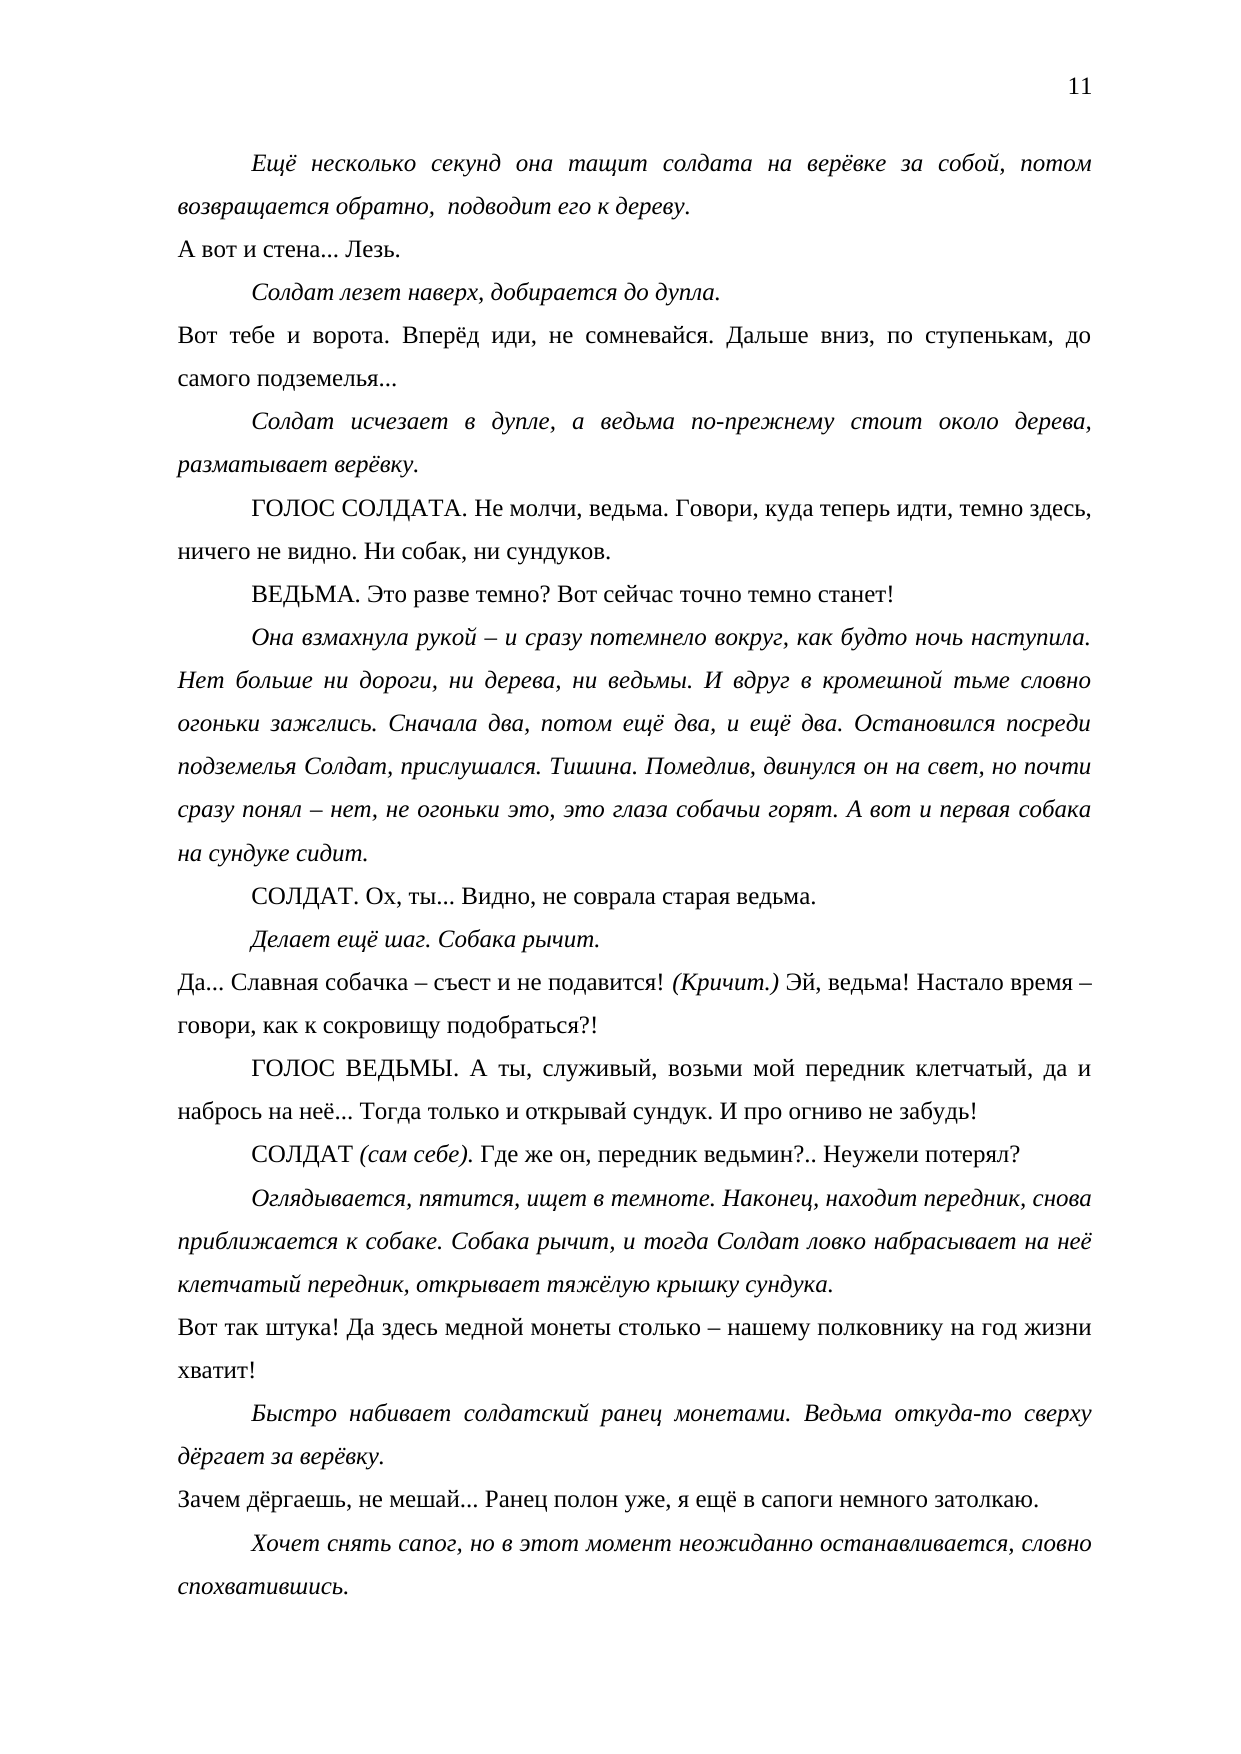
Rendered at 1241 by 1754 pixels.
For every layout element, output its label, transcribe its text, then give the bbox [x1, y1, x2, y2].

text Хочет снять сапог, но в этот момент неожиданно останавливается, словно спохватившись. [177, 1528, 1092, 1599]
text ВЕДЬМА. Это разве темно? Вот сейчас точно темно станет! [177, 579, 1092, 608]
text Солдат исчезает в дупле, а ведьма по-прежнему стоит около дерева, разматывает верёвку. [177, 406, 1092, 478]
text Солдат лезет наверх, добирается до дупла. [177, 277, 1092, 306]
text СОЛДАТ (сам себе). Где же он, передник ведьмин?.. Неужели потерял? [177, 1139, 1092, 1168]
text Да... Славная собачка – съест и не подавится! (Кричит.) Эй, ведьма! Настало время – говори, как к сокровищу подобраться?! [177, 967, 1092, 1039]
text СОЛДАТ. Ох, ты... Видно, не соврала старая ведьма. [177, 881, 1092, 909]
text Она взмахнула рукой – и сразу потемнело вокруг, как будто ночь наступила. Нет больше ни дороги, ни дерева, ни ведьмы. И вдруг в кромешной тьме словно огоньки зажглись. Сначала два, потом ещё два, и ещё два. Остановился посреди подземелья Солдат, прислушался. Тишина. Помедлив, двинулся он на свет, но почти сразу понял – нет, не огоньки это, это глаза собачьи горят. А вот и первая собака на сундуке сидит. [177, 622, 1092, 866]
text ГОЛОС ВЕДЬМЫ. А ты, служивый, возьми мой передник клетчатый, да и набрось на неё... Тогда только и открывай сундук. И про огниво не забудь! [177, 1053, 1092, 1125]
text Ещё несколько секунд она тащит солдата на верёвке за собой, потом возвращается обратно, подводит его к дереву. [177, 148, 1092, 219]
text Зачем дёргаешь, не мешай... Ранец полон уже, я ещё в сапоги немного затолкаю. [177, 1484, 1092, 1513]
text ГОЛОС СОЛДАТА. Не молчи, ведьма. Говори, куда теперь идти, темно здесь, ничего не видно. Ни собак, ни сундуков. [177, 493, 1092, 564]
text Быстро набивает солдатский ранец монетами. Ведьма откуда-то сверху дёргает за верёвку. [177, 1398, 1092, 1470]
text Оглядывается, пятится, ищет в темноте. Наконец, находит передник, снова приближается к собаке. Собака рычит, и тогда Солдат ловко набрасывает на неё клетчатый передник, открывает тяжёлую крышку сундука. [177, 1183, 1092, 1298]
text Делает ещё шаг. Собака рычит. [177, 924, 1092, 953]
text А вот и стена... Лезь. [177, 234, 1092, 263]
text Вот так штука! Да здесь медной монеты столько – нашему полковнику на год жизни хватит! [177, 1312, 1092, 1384]
text Вот тебе и ворота. Вперёд иди, не сомневайся. Дальше вниз, по ступенькам, до самого подземелья... [177, 320, 1092, 392]
